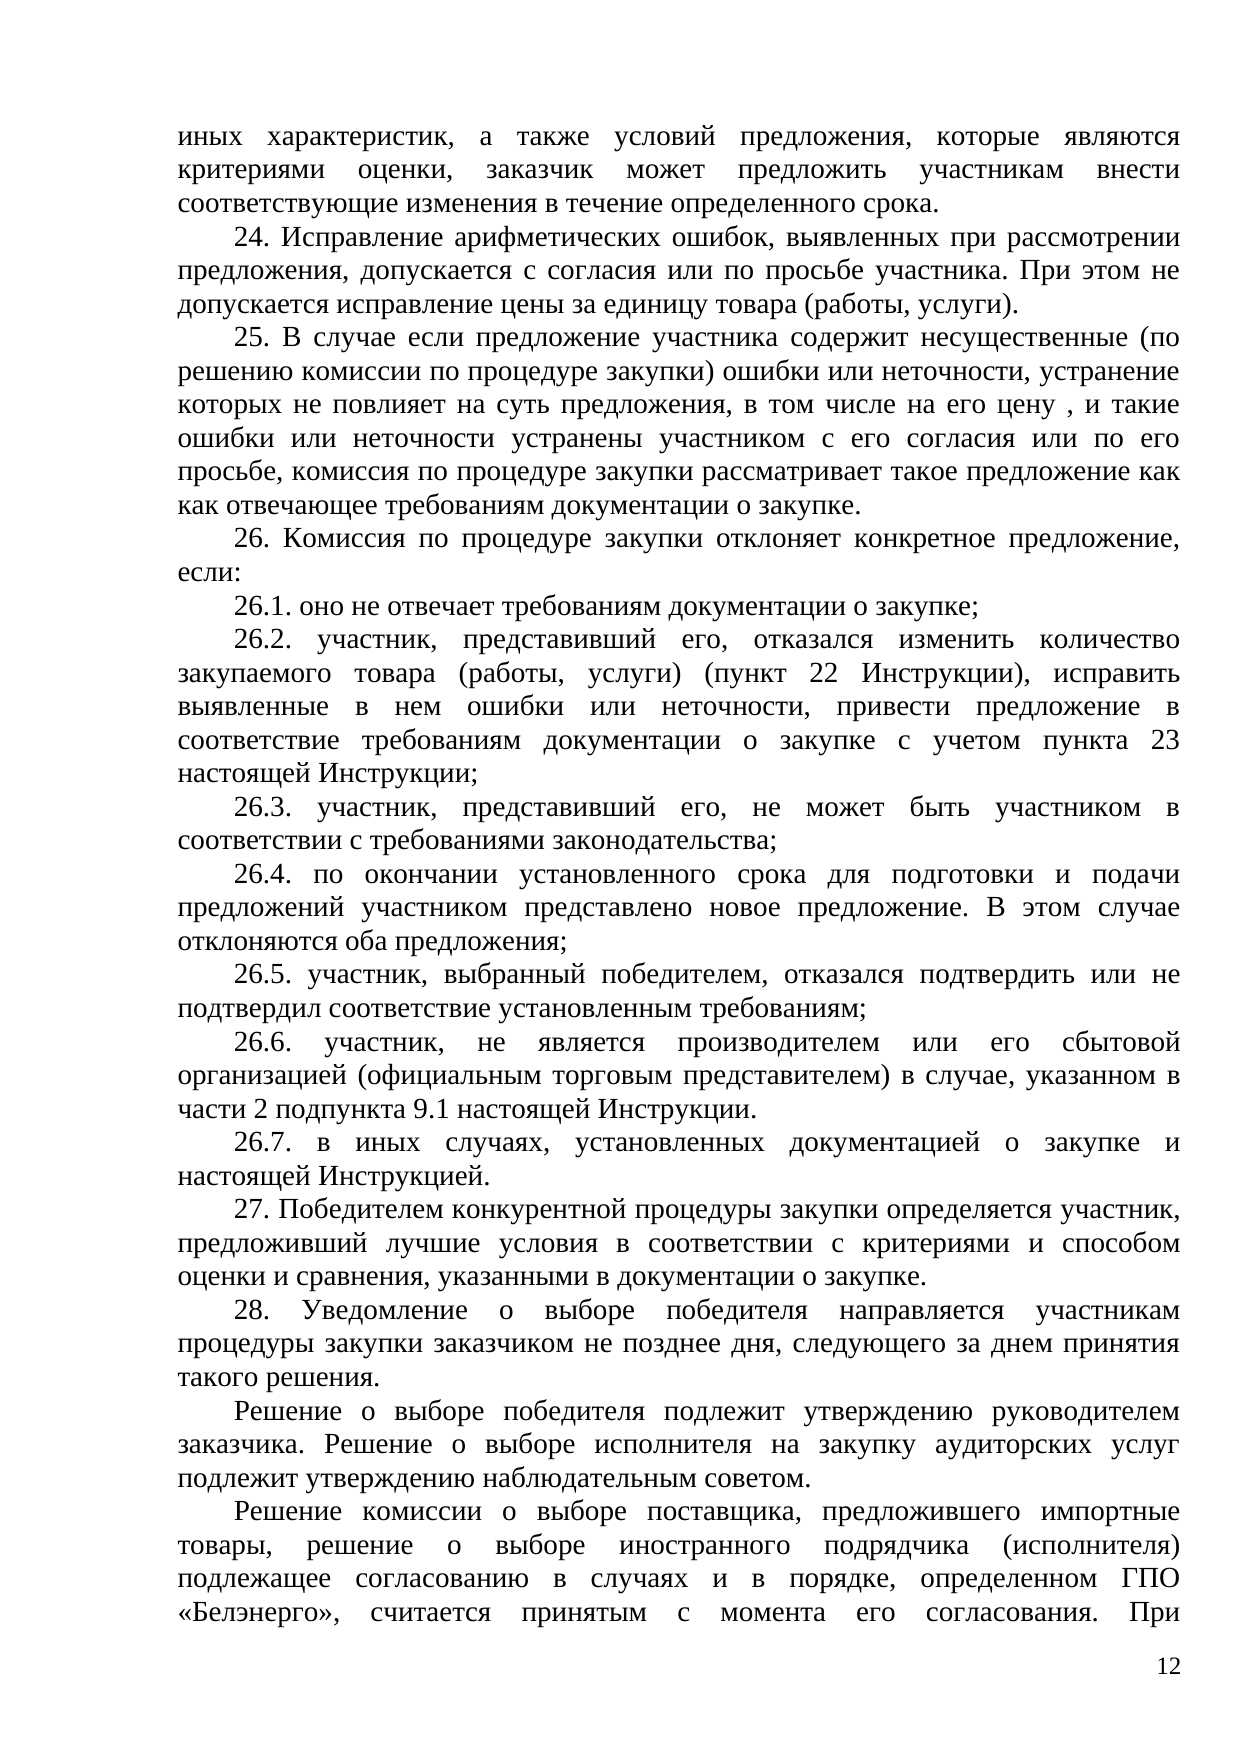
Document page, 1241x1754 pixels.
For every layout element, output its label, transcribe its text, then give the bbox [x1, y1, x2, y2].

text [177, 118, 1181, 219]
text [177, 1493, 1181, 1627]
text 26. Комиссия по процедуре закупки отклоняет конкретное предложение, если: [177, 521, 1181, 588]
text 26.7. в иных случаях, установленных документацией о закупке и настоящей Инструкцией. [177, 1124, 1181, 1191]
text 26.3. участник, представивший его, не может быть участником в соответствии с требованиями законодательства; [177, 789, 1181, 856]
text 26.1. оно не отвечает требованиям документации о закупке; [177, 588, 1181, 621]
text 26.6. участник, не является производителем или его сбытовой организацией (официальным торговым представителем) в случае, указанном в части 2 подпункта 9.1 настоящей Инструкции. [177, 1024, 1181, 1124]
text 25. В случае если предложение участника содержит несущественные (по решению комиссии по процедуре закупки) ошибки или неточности, устранение которых не повлияет на суть предложения, в том числе на его цену , и такие ошибки или неточности устранены участником с его согласия или по его просьбе, комиссия по процедуре закупки рассматривает такое предложение как как отвечающее требованиям документации о закупке. [177, 319, 1181, 521]
text Решение о выборе победителя подлежит утверждению руководителем заказчика. Решение о выборе исполнителя на закупку аудиторских услуг подлежит утверждению наблюдательным советом. [177, 1393, 1181, 1493]
text 26.2. участник, представивший его, отказался изменить количество закупаемого товара (работы, услуги) (пункт 22 Инструкции), исправить выявленные в нем ошибки или неточности, привести предложение в соответствие требованиям документации о закупке с учетом пункта 23 настоящей Инструкции; [177, 621, 1181, 789]
text 26.5. участник, выбранный победителем, отказался подтвердить или не подтвердил соответствие установленным требованиям; [177, 957, 1181, 1024]
text 26.4. по окончании установленного срока для подготовки и подачи предложений участником представлено новое предложение. В этом случае отклоняются оба предложения; [177, 856, 1181, 957]
text 27. Победителем конкурентной процедуры закупки определяется участник, предложивший лучшие условия в соответствии с критериями и способом оценки и сравнения, указанными в документации о закупке. [177, 1191, 1181, 1292]
text 24. Исправление арифметических ошибок, выявленных при рассмотрении предложения, допускается с согласия или по просьбе участника. При этом не допускается исправление цены за единицу товара (работы, услуги). [177, 219, 1181, 319]
text 28. Уведомление о выборе победителя направляется участникам процедуры закупки заказчиком не позднее дня, следующего за днем принятия такого решения. [177, 1292, 1181, 1393]
